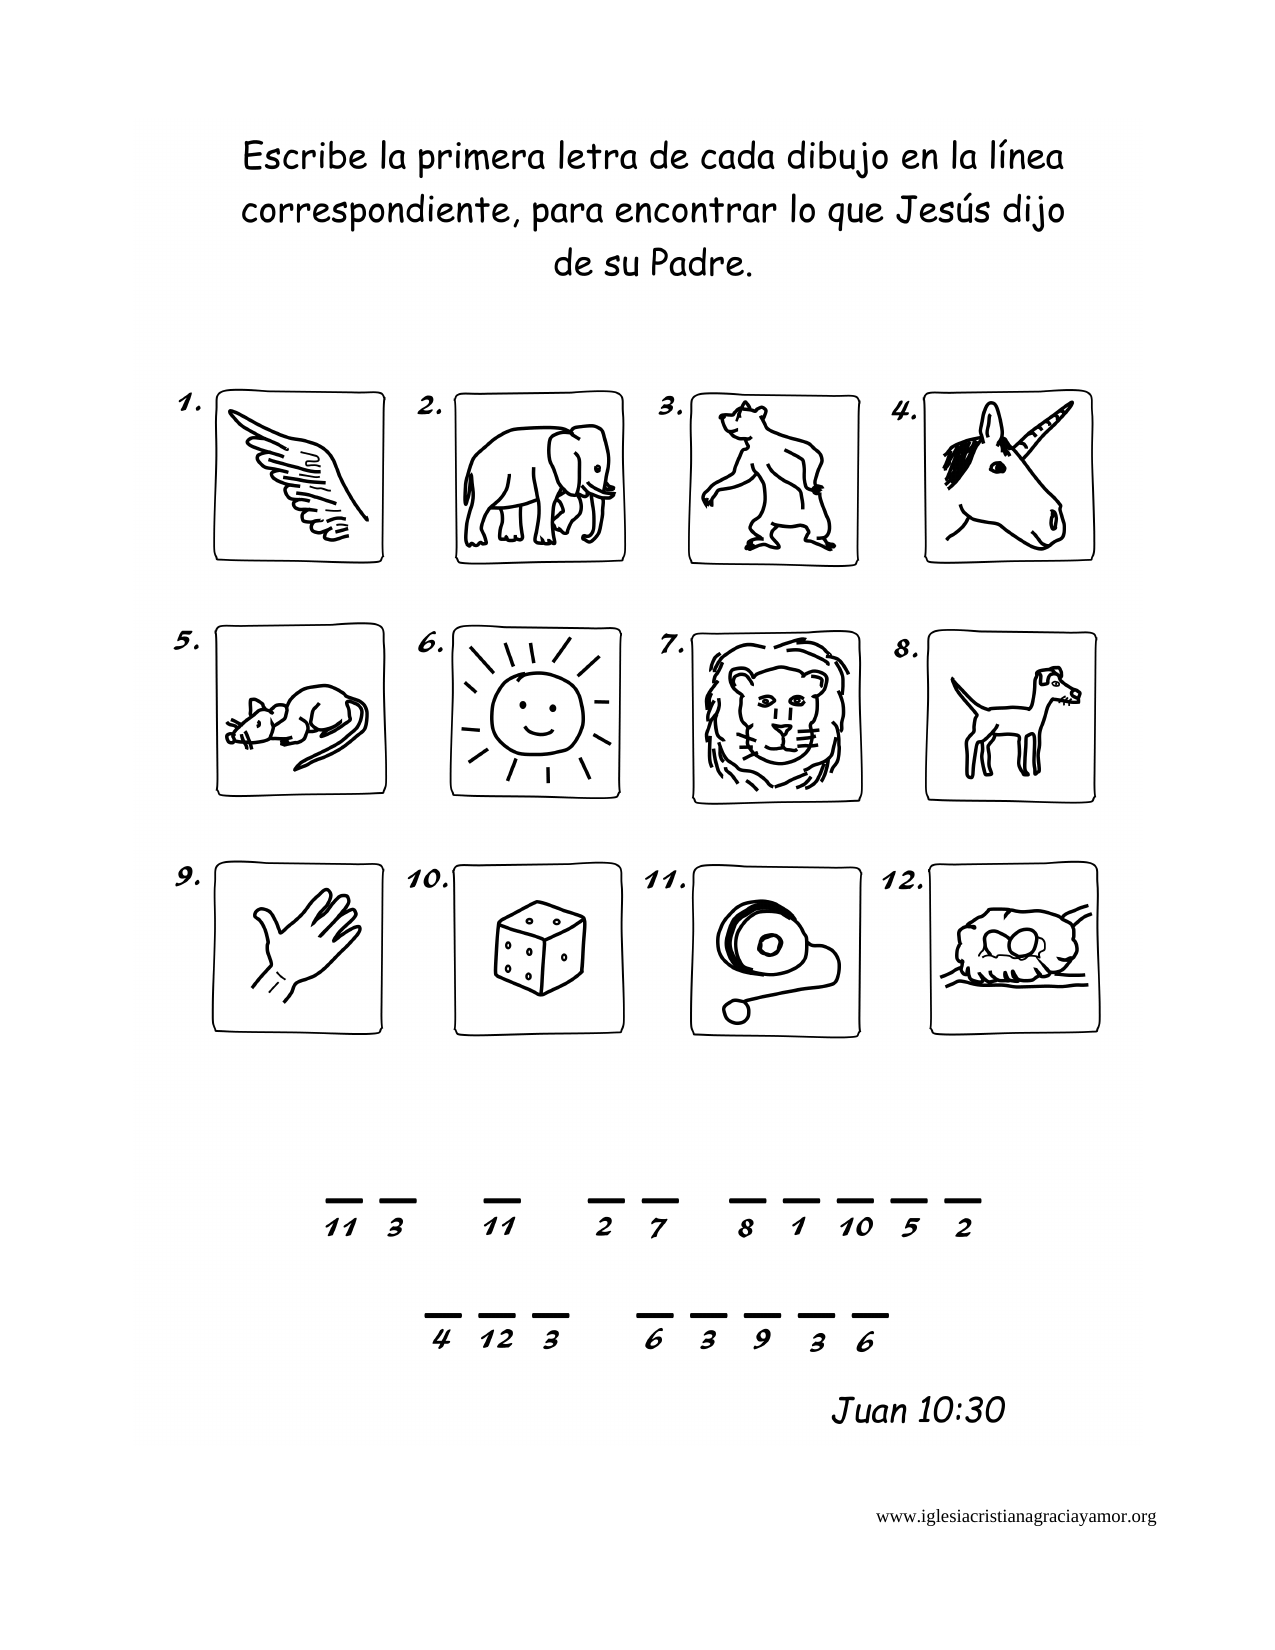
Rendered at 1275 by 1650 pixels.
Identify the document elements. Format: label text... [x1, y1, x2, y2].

text www.iglesiacristianagraciayamor.org [118, 1504, 1157, 1526]
picture [132, 118, 1143, 1446]
